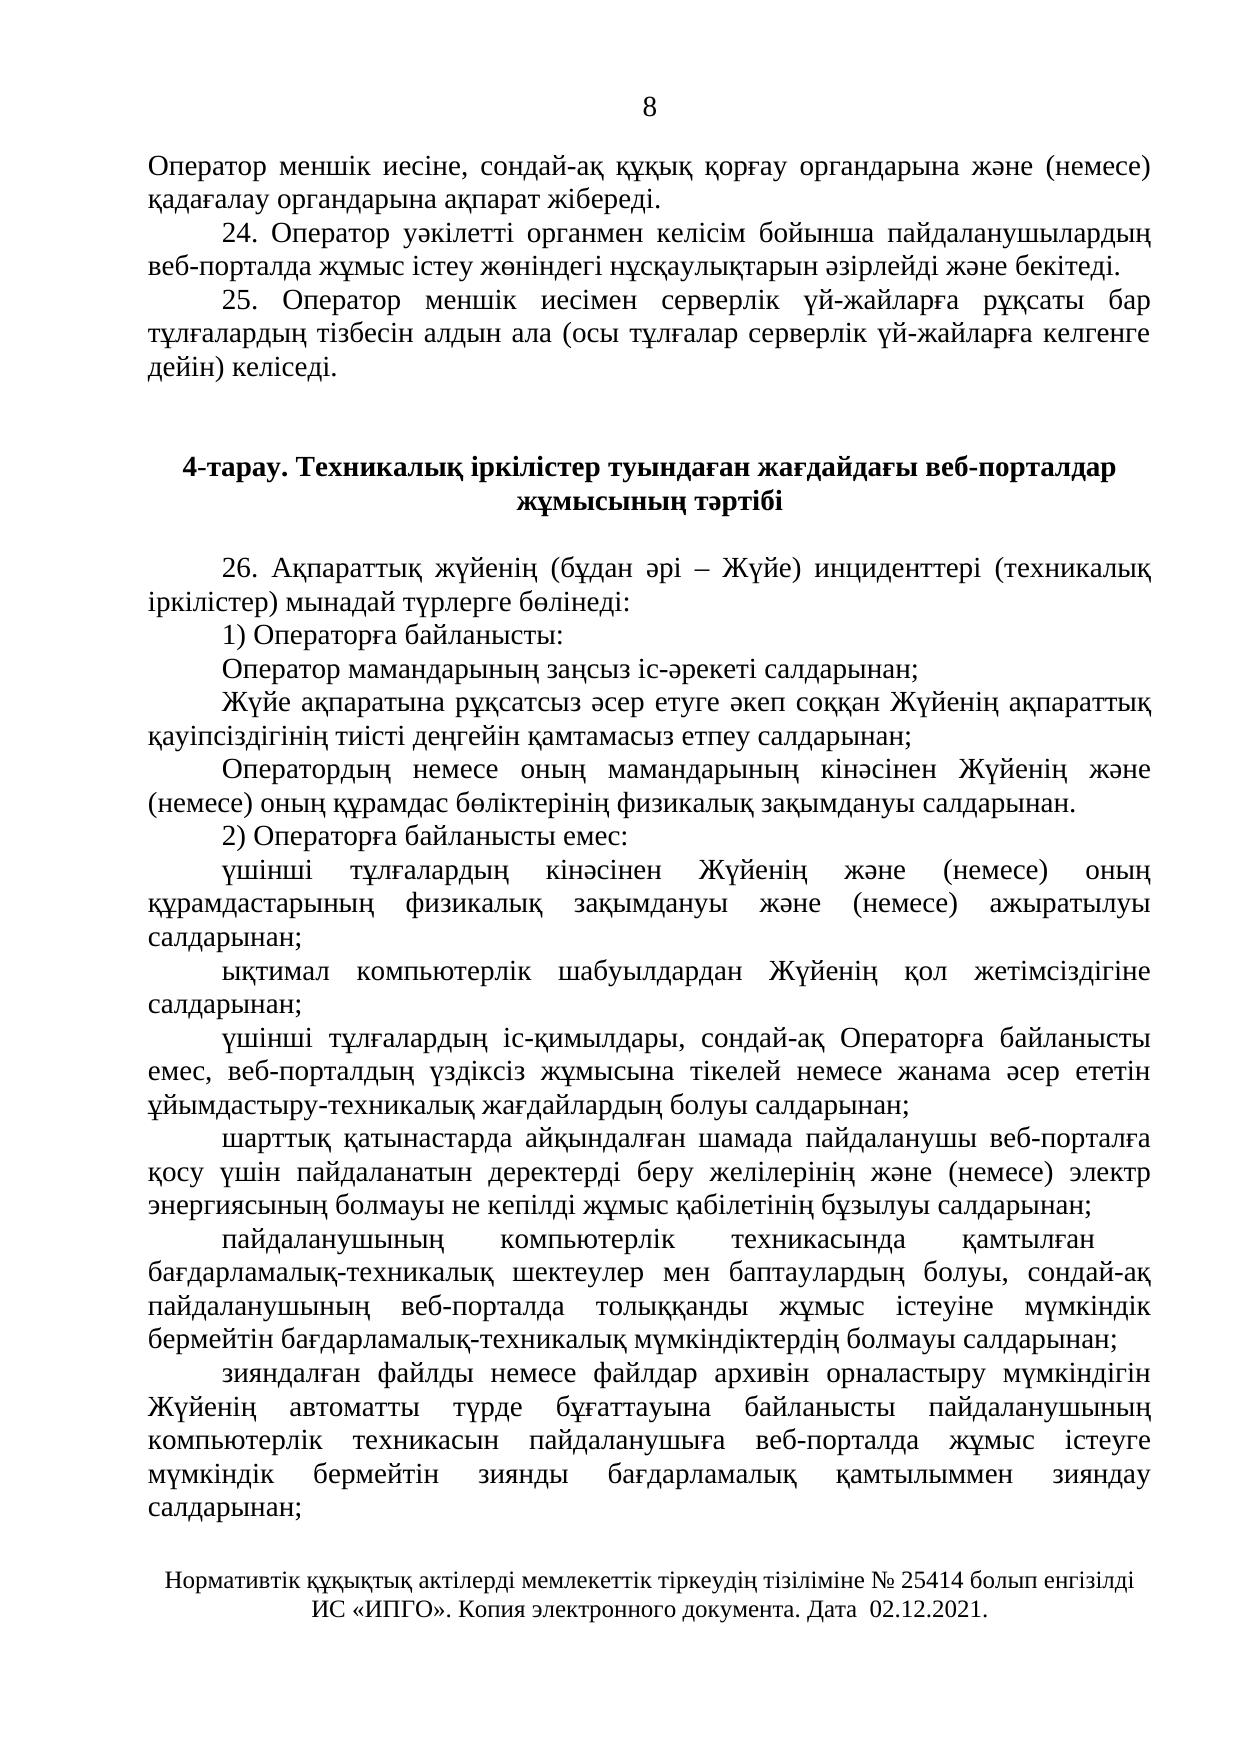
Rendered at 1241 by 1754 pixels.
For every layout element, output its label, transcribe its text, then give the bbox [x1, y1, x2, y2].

text пайдаланушының компьютерлік техникасында қамтылған бағдарламалық-техникалық шектеулер мен баптаулардың болуы, сондай-ақ пайдаланушының веб-порталда толыққанды жұмыс істеуіне мүмкіндік бермейтін бағдарламалық-техникалық мүмкіндіктердің болмауы салдарынан; [148, 1221, 1152, 1355]
text үшінші тұлғалардың кінәсінен Жүйенің және (немесе) оның құрамдастарының физикалық зақымдануы және (немесе) ажыратылуы салдарынан; [148, 852, 1152, 953]
text Жүйе ақпаратына рұқсатсыз әсер етуге әкеп соққан Жүйенің ақпараттық қауіпсіздігінің тиісті деңгейін қамтамасыз етпеу салдарынан; [148, 684, 1152, 751]
text 26. Ақпараттық жүйенің (бұдан әрі – Жүйе) инциденттері (техникалық іркілістер) мынадай түрлерге бөлінеді: [148, 550, 1152, 617]
text Оператор мамандарының заңсыз іс-әрекеті салдарынан; [148, 651, 1152, 684]
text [148, 148, 1152, 215]
text 1) Операторға байланысты: [148, 617, 1152, 651]
text 4-тарау. Техникалық іркілістер туындаған жағдайдағы веб-порталдар жұмысының тәртібі [148, 449, 1152, 517]
text зияндалған файлды немесе файлдар архивін орналастыру мүмкіндігін Жүйенің автоматты түрде бұғаттауына байланысты пайдаланушының компьютерлік техникасын пайдаланушыға веб-порталда жұмыс істеуге мүмкіндік бермейтін зиянды бағдарламалық қамтылыммен зияндау салдарынан; [148, 1355, 1152, 1523]
text 25. Оператор меншік иесімен серверлік үй-жайларға рұқсаты бар тұлғалардың тізбесін алдын ала (осы тұлғалар серверлік үй-жайларға келгенге дейін) келіседі. [148, 282, 1152, 382]
text 24. Оператор уәкілетті органмен келісім бойынша пайдаланушылардың веб-порталда жұмыс істеу жөніндегі нұсқаулықтарын әзірлейді және бекітеді. [148, 215, 1152, 282]
text үшінші тұлғалардың іс-қимылдары, сондай-ақ Операторға байланысты емес, веб-порталдың үздіксіз жұмысына тікелей немесе жанама әсер ететін ұйымдастыру-техникалық жағдайлардың болуы салдарынан; [148, 1020, 1152, 1120]
text ықтимал компьютерлік шабуылдардан Жүйенің қол жетімсіздігіне салдарынан; [148, 953, 1152, 1020]
text шарттық қатынастарда айқындалған шамада пайдаланушы веб-порталға қосу үшін пайдаланатын деректерді беру желілерінің және (немесе) электр энергиясының болмауы не кепілді жұмыс қабілетінің бұзылуы салдарынан; [148, 1120, 1152, 1221]
text Оператордың немесе оның мамандарының кінәсінен Жүйенің және (немесе) оның құрамдас бөліктерінің физикалық зақымдануы салдарынан. [148, 751, 1152, 818]
text 2) Операторға байланысты емес: [148, 818, 1152, 852]
